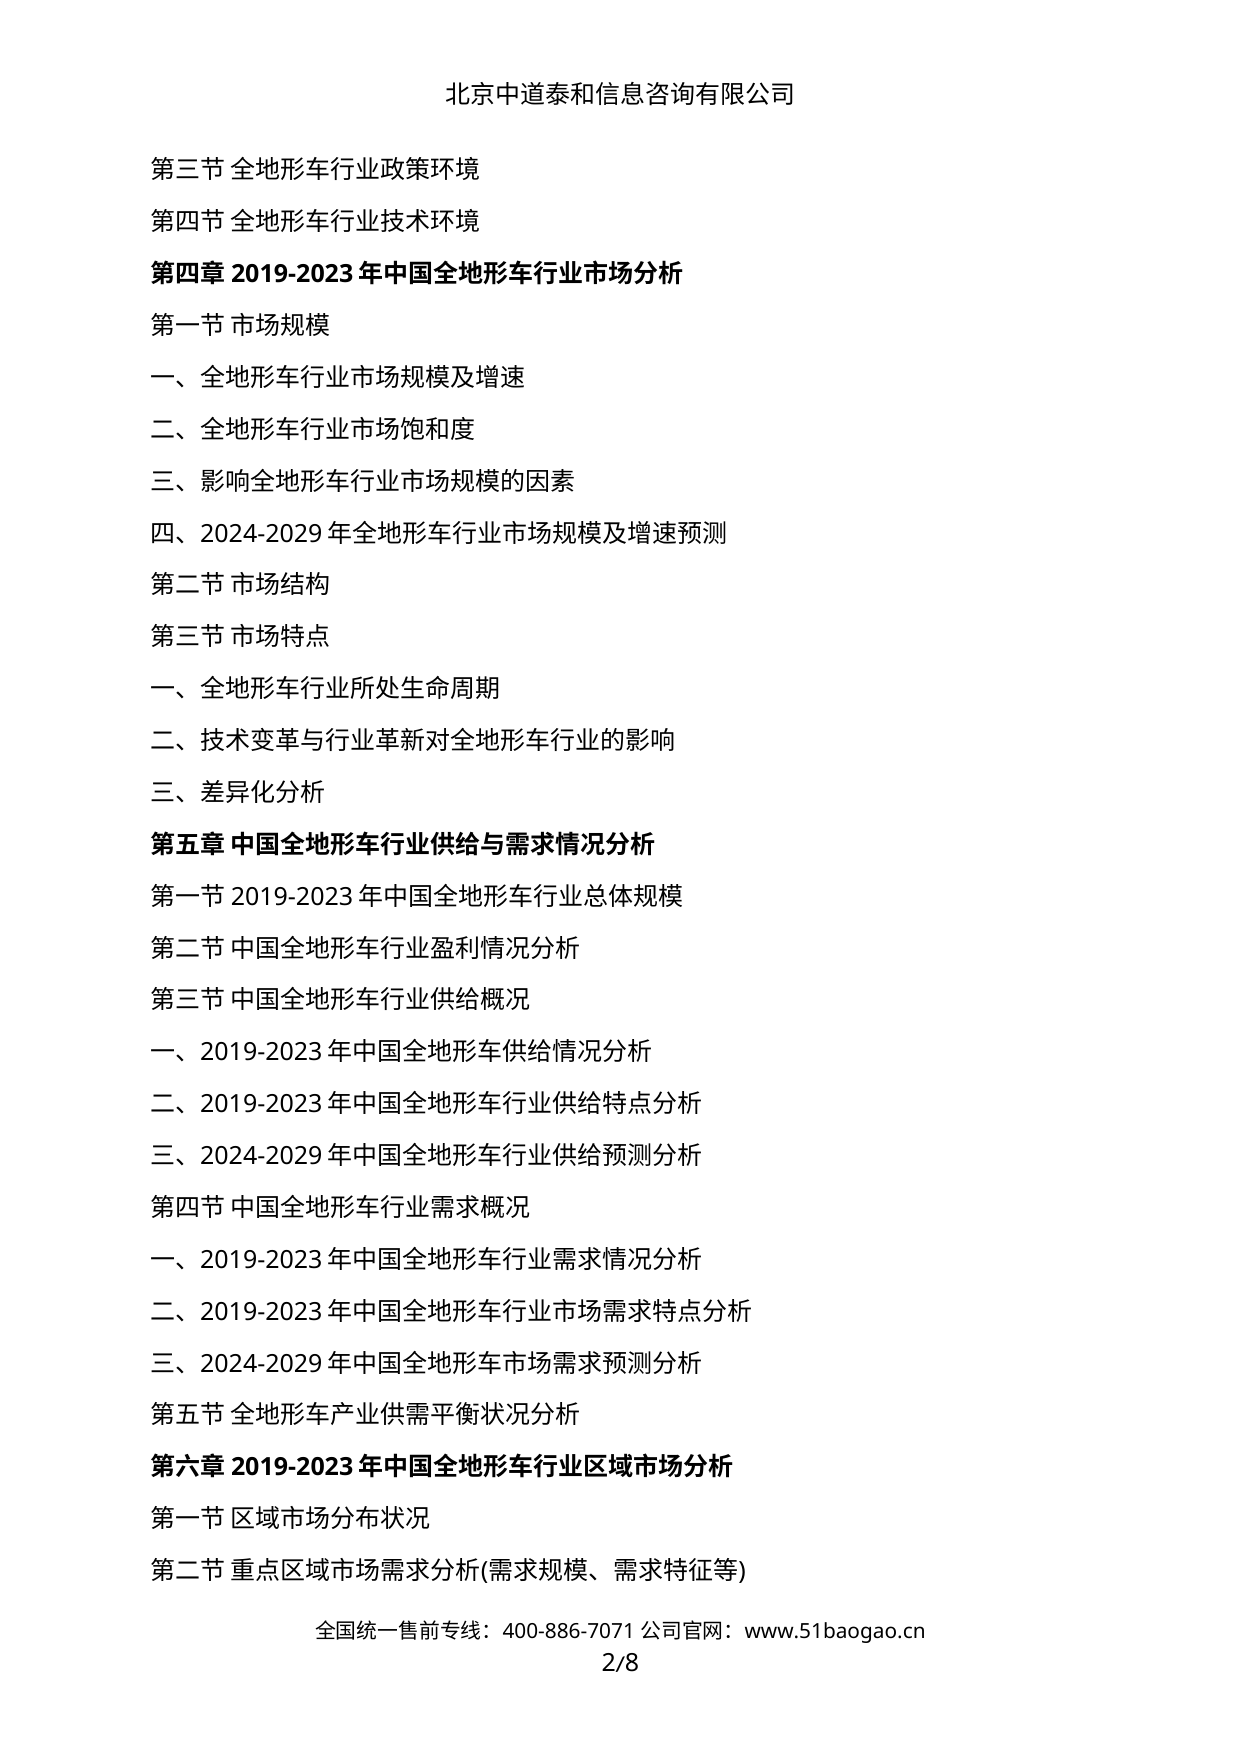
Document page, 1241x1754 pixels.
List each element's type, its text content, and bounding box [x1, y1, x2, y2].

text 第三节 市场特点 [150, 617, 1090, 653]
text 二、2019-2023年中国全地形车行业供给特点分析 [150, 1084, 1090, 1120]
text 第一节 区域市场分布状况 [150, 1499, 1090, 1535]
text 第三节 中国全地形车行业供给概况 [150, 980, 1090, 1016]
text 第五节 全地形车产业供需平衡状况分析 [150, 1395, 1090, 1431]
text 二、2019-2023年中国全地形车行业市场需求特点分析 [150, 1291, 1090, 1327]
text 三、差异化分析 [150, 772, 1090, 809]
text 二、全地形车行业市场饱和度 [150, 409, 1090, 446]
text 一、全地形车行业所处生命周期 [150, 669, 1090, 705]
text 第四节 全地形车行业技术环境 [150, 202, 1090, 238]
text 第三节 全地形车行业政策环境 [150, 150, 1090, 186]
text 第六章 2019-2023年中国全地形车行业区域市场分析 [150, 1447, 1090, 1483]
text 第一节 2019-2023年中国全地形车行业总体规模 [150, 876, 1090, 912]
text 一、全地形车行业市场规模及增速 [150, 357, 1090, 394]
text 一、2019-2023年中国全地形车行业需求情况分析 [150, 1239, 1090, 1276]
text 第二节 中国全地形车行业盈利情况分析 [150, 928, 1090, 964]
text 二、技术变革与行业革新对全地形车行业的影响 [150, 721, 1090, 757]
text 第五章 中国全地形车行业供给与需求情况分析 [150, 824, 1090, 861]
text 第二节 重点区域市场需求分析(需求规模、需求特征等) [150, 1551, 1090, 1587]
text 一、2019-2023年中国全地形车供给情况分析 [150, 1032, 1090, 1068]
text 第二节 市场结构 [150, 565, 1090, 601]
text 三、2024-2029年中国全地形车行业供给预测分析 [150, 1136, 1090, 1172]
text 第四章 2019-2023年中国全地形车行业市场分析 [150, 254, 1090, 290]
text 第一节 市场规模 [150, 306, 1090, 342]
text 三、影响全地形车行业市场规模的因素 [150, 461, 1090, 497]
text 四、2024-2029年全地形车行业市场规模及增速预测 [150, 513, 1090, 549]
text 三、2024-2029年中国全地形车市场需求预测分析 [150, 1343, 1090, 1379]
text 第四节 中国全地形车行业需求概况 [150, 1187, 1090, 1224]
